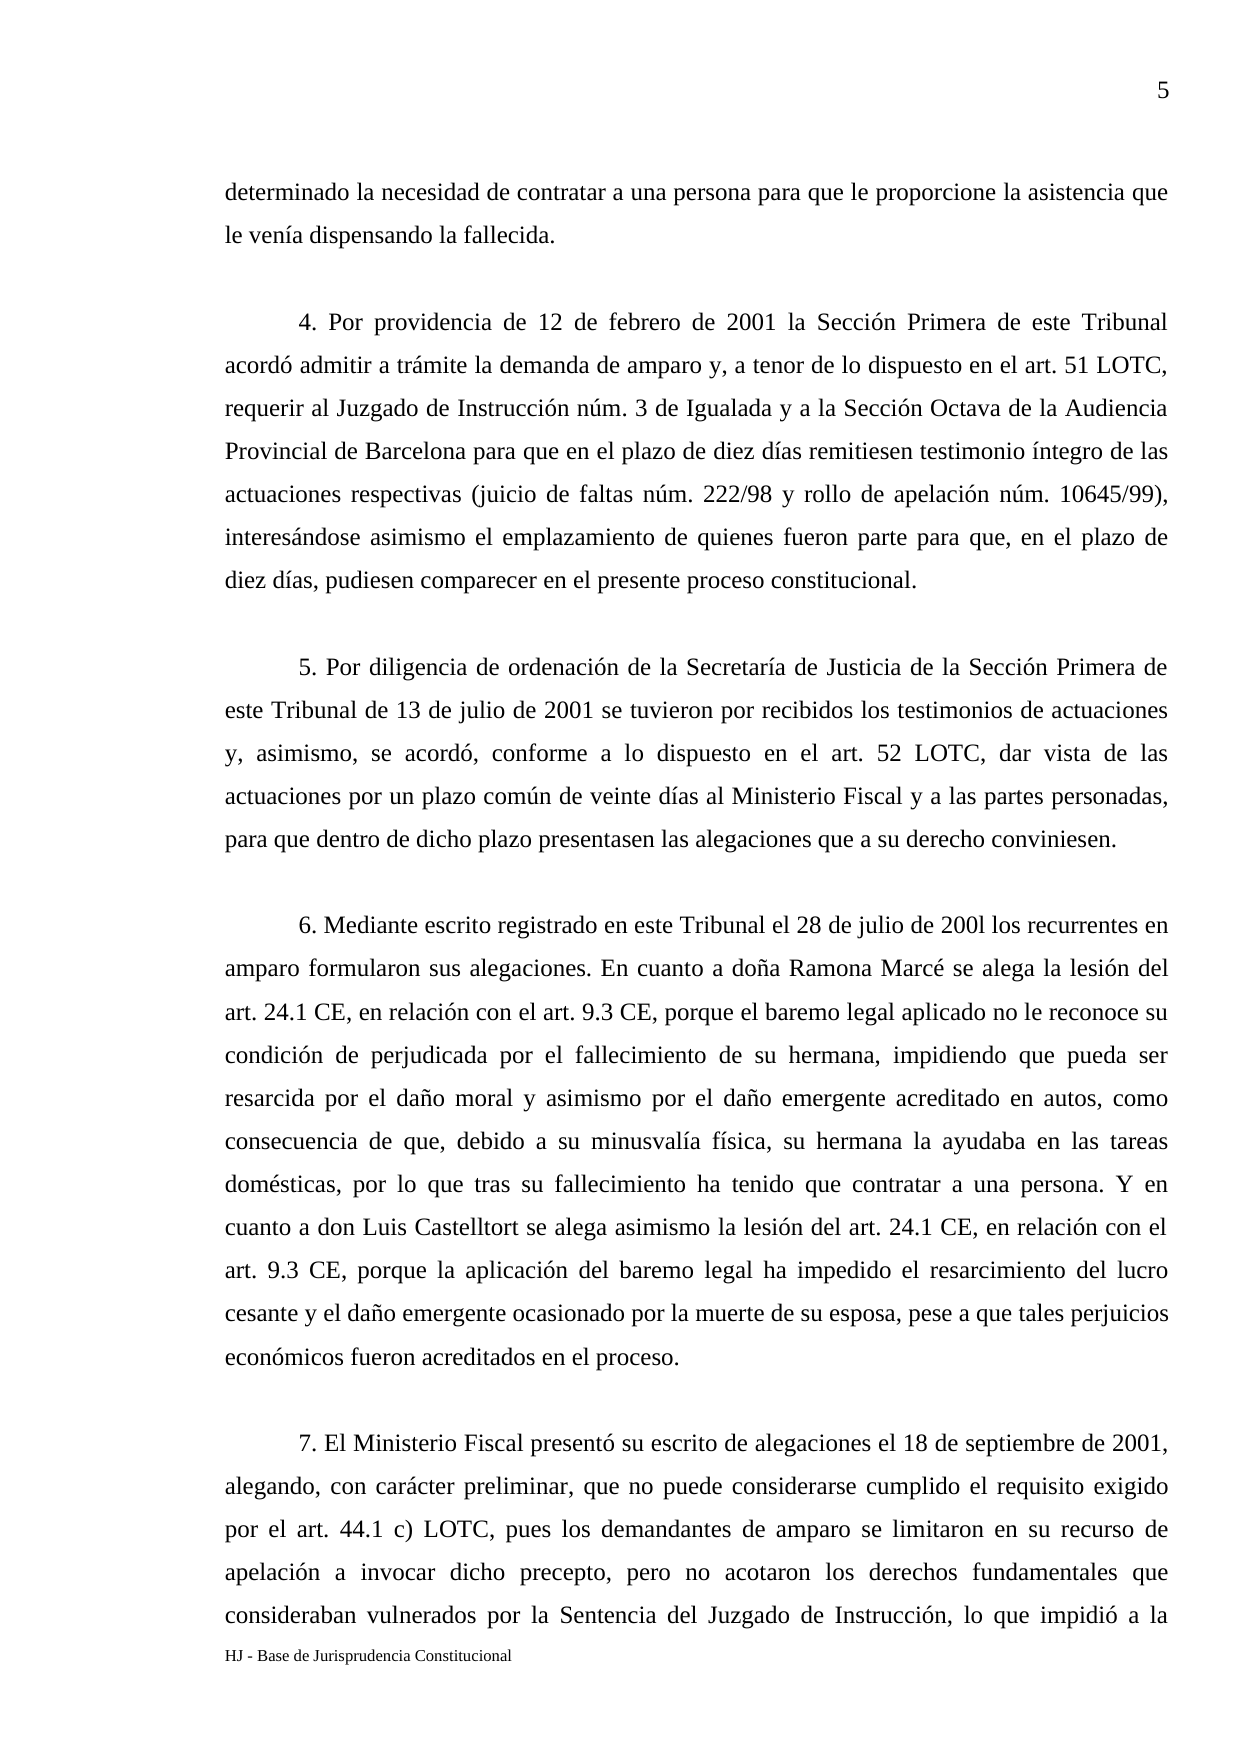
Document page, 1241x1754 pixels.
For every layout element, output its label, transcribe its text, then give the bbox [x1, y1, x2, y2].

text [224, 1428, 1169, 1629]
text 4. Por providencia de 12 de febrero de 2001 la Sección Primera de este Tribunal acordó admitir a trámite la demanda de amparo y, a tenor de lo dispuesto en el art. 51 LOTC, requerir al Juzgado de Instrucción núm. 3 de Igualada y a la Sección Octava de la Audiencia Provincial de Barcelona para que en el plazo de diez días remitiesen testimonio íntegro de las actuaciones respectivas (juicio de faltas núm. 222/98 y rollo de apelación núm. 10645/99), interesándose asimismo el emplazamiento de quienes fueron parte para que, en el plazo de diez días, pudiesen comparecer en el presente proceso constitucional. [224, 307, 1169, 594]
text 6. Mediante escrito registrado en este Tribunal el 28 de julio de 200l los recurrentes en amparo formularon sus alegaciones. En cuanto a doña Ramona Marcé se alega la lesión del art. 24.1 CE, en relación con el art. 9.3 CE, porque el baremo legal aplicado no le reconoce su condición de perjudicada por el fallecimiento de su hermana, impidiendo que pueda ser resarcida por el daño moral y asimismo por el daño emergente acreditado en autos, como consecuencia de que, debido a su minusvalía física, su hermana la ayudaba en las tareas domésticas, por lo que tras su fallecimiento ha tenido que contratar a una persona. Y en cuanto a don Luis Castelltort se alega asimismo la lesión del art. 24.1 CE, en relación con el art. 9.3 CE, porque la aplicación del baremo legal ha impedido el resarcimiento del lucro cesante y el daño emergente ocasionado por la muerte de su esposa, pese a que tales perjuicios económicos fueron acreditados en el proceso. [224, 910, 1169, 1370]
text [224, 177, 1169, 249]
text 5. Por diligencia de ordenación de la Secretaría de Justicia de la Sección Primera de este Tribunal de 13 de julio de 2001 se tuvieron por recibidos los testimonios de actuaciones y, asimismo, se acordó, conforme a lo dispuesto en el art. 52 LOTC, dar vista de las actuaciones por un plazo común de veinte días al Ministerio Fiscal y a las partes personadas, para que dentro de dicho plazo presentasen las alegaciones que a su derecho conviniesen. [224, 652, 1169, 853]
